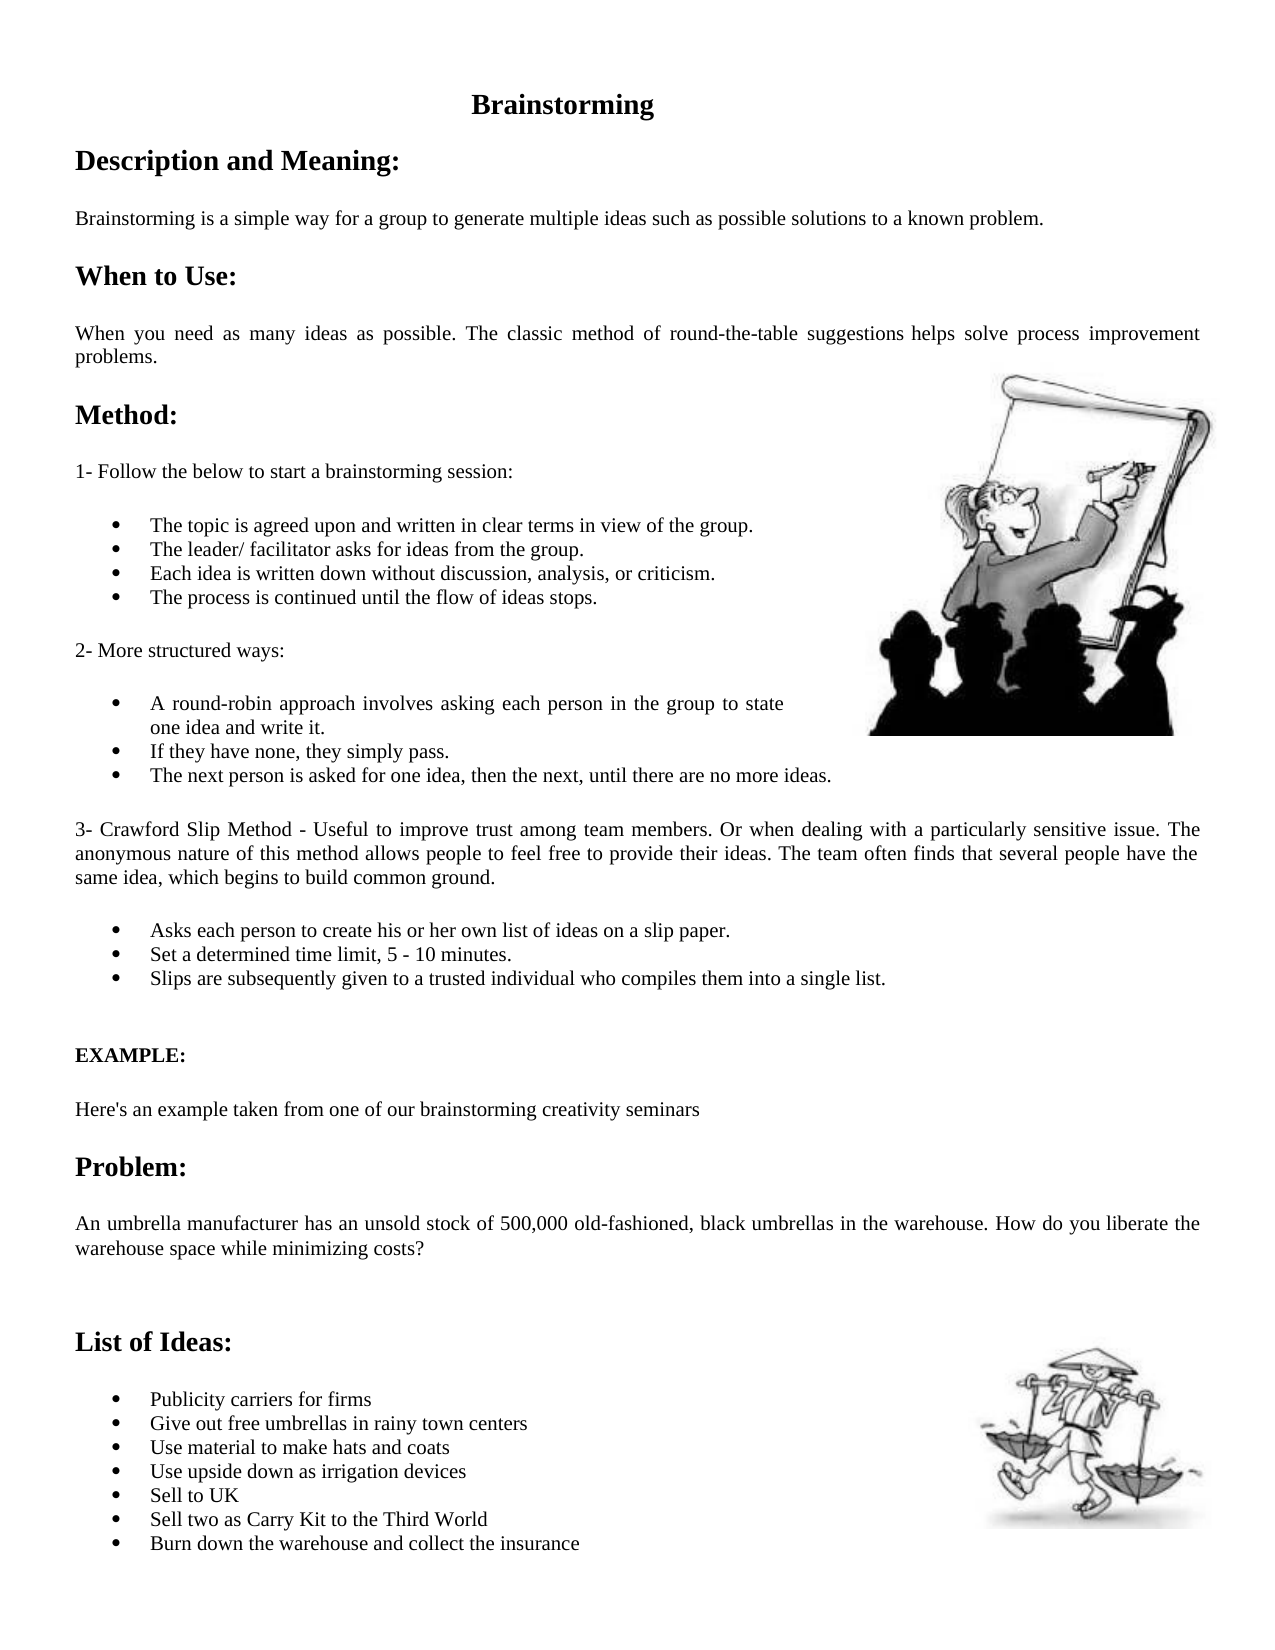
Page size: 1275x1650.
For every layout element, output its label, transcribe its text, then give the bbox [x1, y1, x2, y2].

list If they have none, they simply pass. [112, 739, 1200, 763]
text EXAMPLE: [75, 1019, 1200, 1067]
text An umbrella manufacturer has an unsold stock of 500,000 old-fashioned, black umbrellas in the warehouse. How do you liberate the warehouse space while minimizing costs? [75, 1211, 1200, 1259]
picture [968, 1336, 1212, 1529]
list Each idea is written down without discussion, analysis, or criticism. [112, 561, 803, 585]
list Use material to make hats and coats [112, 1435, 968, 1459]
list Sell to UK [112, 1483, 968, 1507]
list Slips are subsequently given to a trusted individual who compiles them into a single list. [112, 966, 1200, 990]
picture [803, 362, 1221, 736]
text Brainstorming [75, 87, 1200, 121]
list Burn down the warehouse and collect the insurance [112, 1531, 1200, 1555]
text Description and Meaning: [75, 143, 1200, 176]
text Problem: [75, 1150, 1200, 1182]
text Here's an example taken from one of our brainstorming creativity seminars [75, 1097, 1200, 1121]
list Sell two as Carry Kit to the Third World [112, 1507, 1200, 1531]
text 3- Crawford Slip Method - Useful to improve trust among team members. Or when dealing with a particularly sensitive issue. The anonymous nature of this method allows people to feel free to provide their ideas. The team often finds that several people have the same idea, which begins to build common ground. [75, 817, 1200, 889]
list The process is continued until the flow of ideas stops. [112, 585, 803, 609]
list Set a determined time limit, 5 - 10 minutes. [112, 942, 1200, 966]
text When you need as many ideas as possible. The classic method of round-the-table suggestions helps solve process improvement problems. [75, 320, 1200, 368]
text Method: [75, 398, 803, 430]
list Publicity carriers for firms [112, 1387, 968, 1411]
text When to Use: [75, 259, 1200, 291]
list The topic is agreed upon and written in clear terms in view of the group. [112, 512, 803, 537]
text List of Ideas: [75, 1325, 1200, 1358]
list The next person is asked for one idea, then the next, until there are no more ideas. [112, 763, 1200, 787]
list Give out free umbrellas in rainy town centers [112, 1411, 968, 1435]
list Use upside down as irrigation devices [112, 1459, 968, 1483]
text 2- More structured ways: [75, 638, 803, 662]
list Asks each person to create his or her own list of ideas on a slip paper. [112, 918, 1200, 942]
list The leader/ facilitator asks for ideas from the group. [112, 537, 803, 561]
text 1- Follow the below to start a brainstorming session: [75, 459, 803, 483]
text Brainstorming is a simple way for a group to generate multiple ideas such as possible solutions to a known problem. [75, 206, 1200, 230]
list A round-robin approach involves asking each person in the group to state one idea and write it. [112, 691, 1200, 739]
